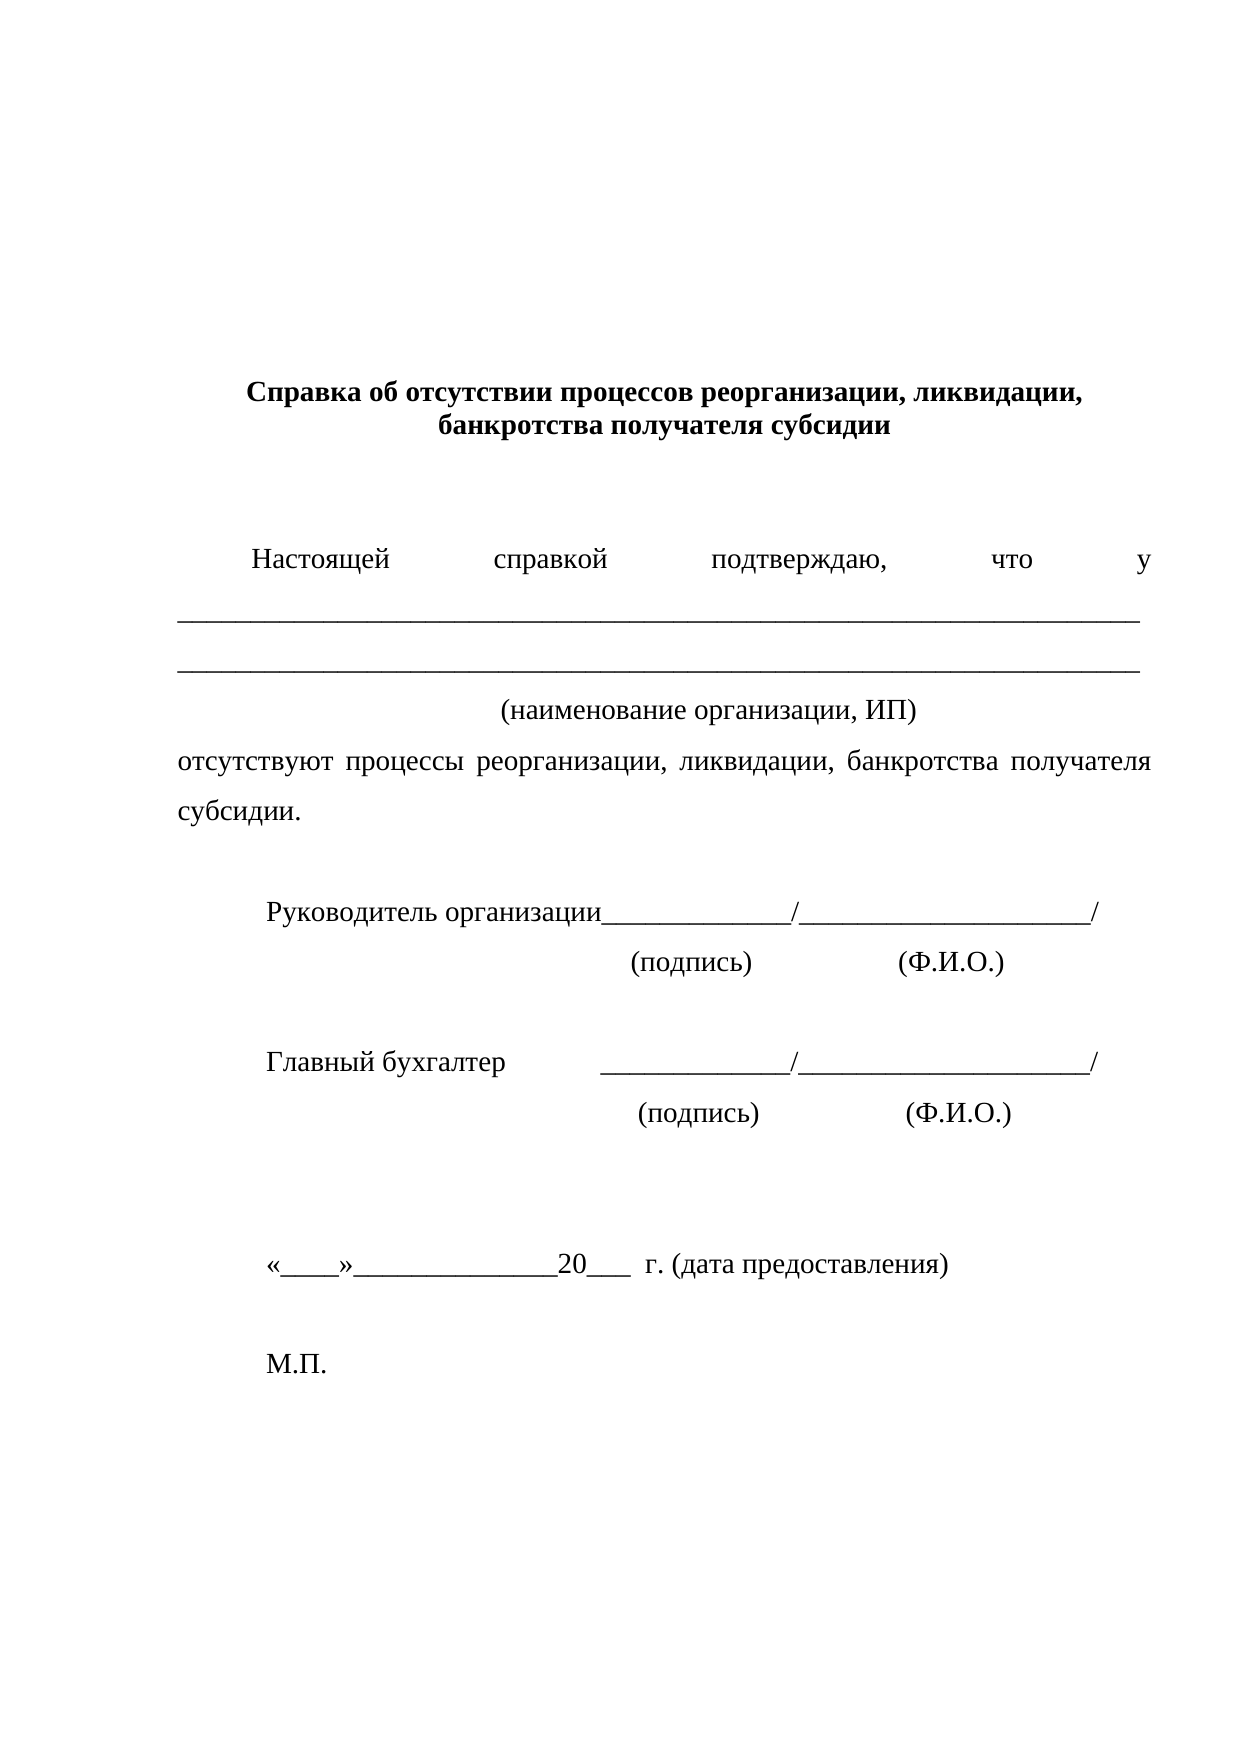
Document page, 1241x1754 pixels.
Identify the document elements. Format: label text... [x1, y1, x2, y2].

text (подпись) (Ф.И.О.) [177, 1095, 1152, 1128]
text отсутствуют процессы реорганизации, ликвидации, банкротства получателя субсидии. [177, 743, 1152, 827]
text (наименование организации, ИП) [177, 692, 1152, 726]
text Справка об отсутствии процессов реорганизации, ликвидации, банкротства получателя субсидии [177, 374, 1152, 441]
text М.П. [177, 1346, 1152, 1380]
text (подпись) (Ф.И.О.) [177, 944, 1152, 977]
text Руководитель организации_____________/____________________/ [177, 894, 1152, 927]
text Главный бухгалтер _____________/____________________/ [177, 1044, 1152, 1078]
text «____»______________20___ г. (дата предоставления) [177, 1246, 1152, 1279]
text Настоящей справкой подтверждаю, что у ____________________________________________________________________________________________________________________________________ [177, 541, 1152, 676]
